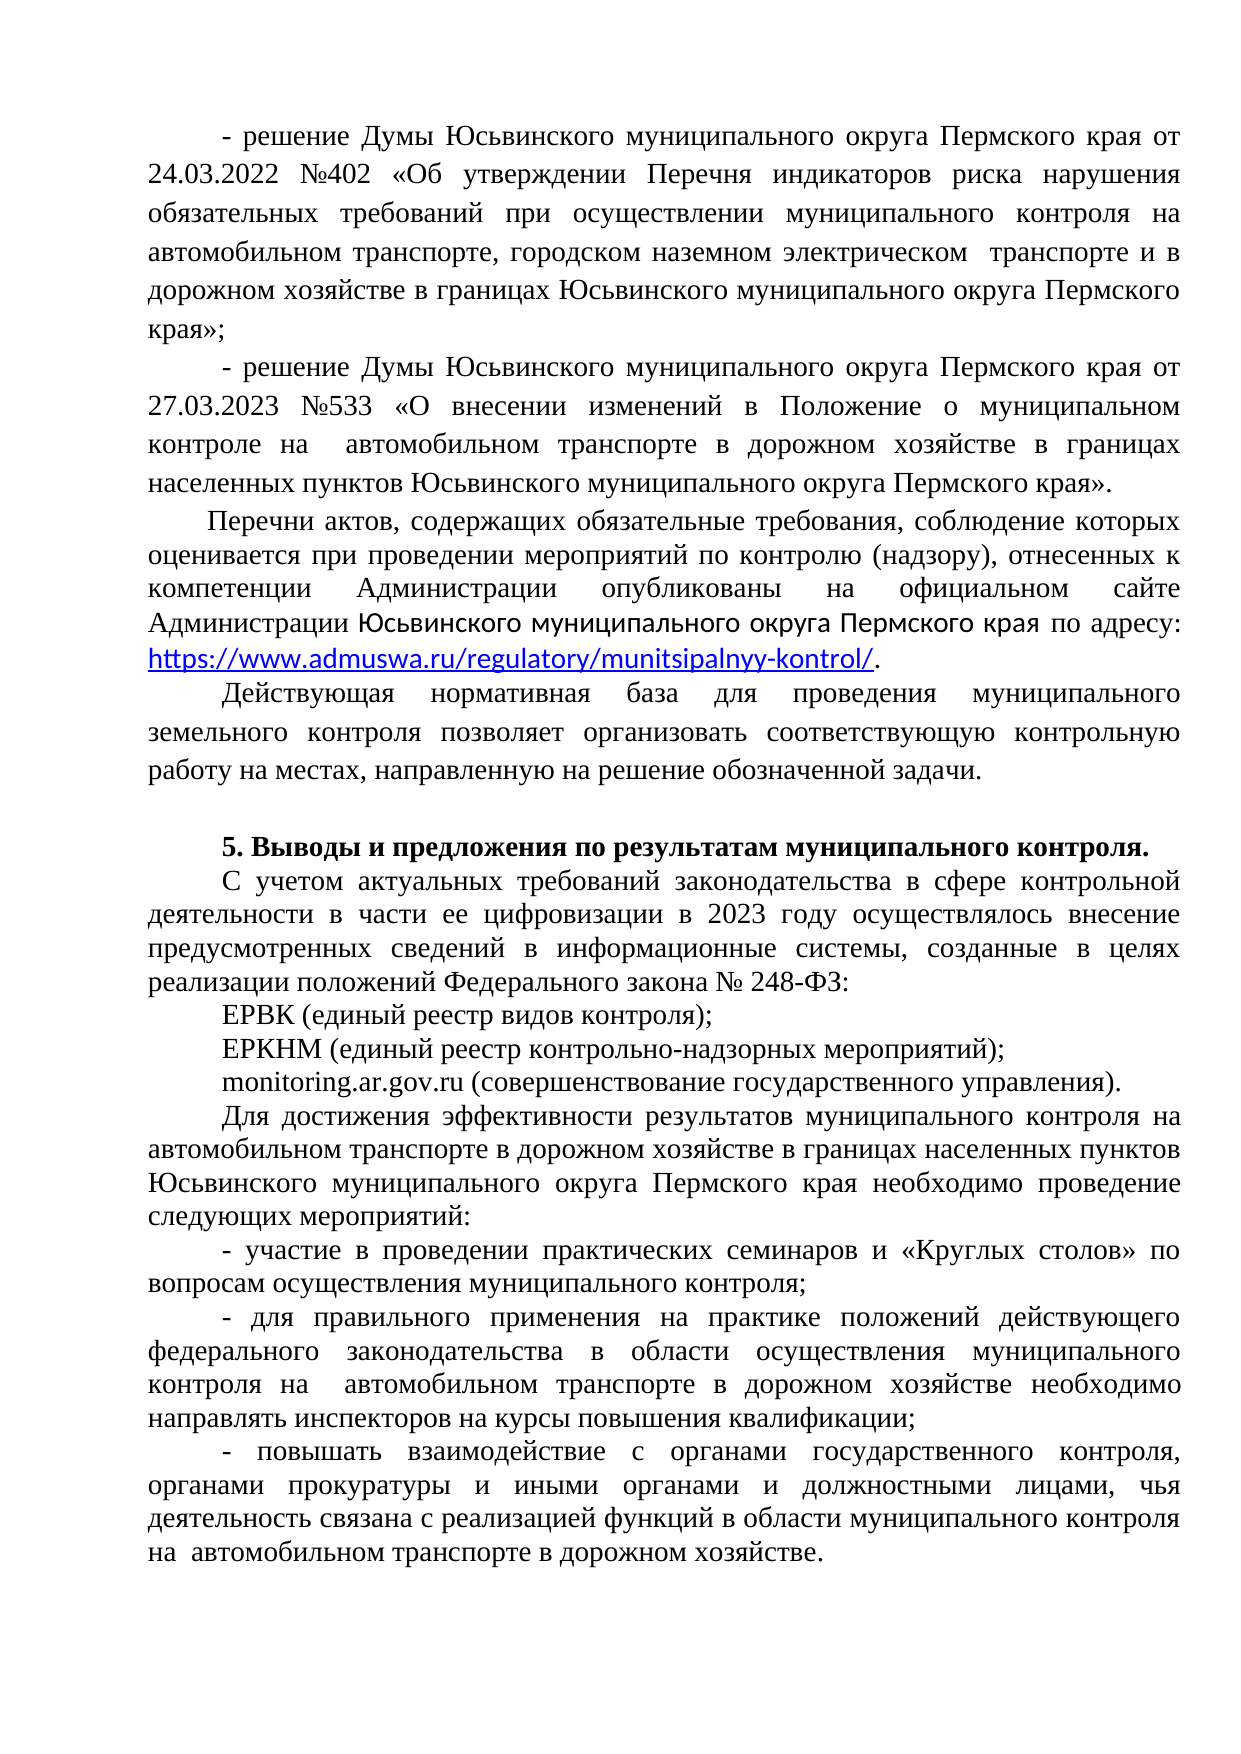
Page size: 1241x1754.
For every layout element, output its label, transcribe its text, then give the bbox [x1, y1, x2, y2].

text - участие в проведении практических семинаров и «Круглых столов» по вопросам осуществления муниципального контроля; [148, 1232, 1181, 1299]
text ЕРКНМ (единый реестр контрольно-надзорных мероприятий); [148, 1031, 1181, 1064]
text - решение Думы Юсьвинского муниципального округа Пермского края от 27.03.2023 №533 «О внесении изменений в Положение о муниципальном контроле на автомобильном транспорте в дорожном хозяйстве в границах населенных пунктов Юсьвинского муниципального округа Пермского края». [148, 349, 1181, 498]
text ЕРВК (единый реестр видов контроля); [148, 997, 1181, 1031]
text 5. Выводы и предложения по результатам муниципального контроля. [148, 829, 1181, 863]
text Перечни актов, содержащих обязательные требования, соблюдение которых оценивается при проведении мероприятий по контролю (надзору), отнесенных к компетенции Администрации опубликованы на официальном сайте Администрации Юсьвинского муниципального округа Пермского края по адресу: https://www.admuswa.ru/regulatory/munitsipalnyy-kontrol/. [148, 503, 1181, 675]
text - повышать взаимодействие с органами государственного контроля, органами прокуратуры и иными органами и должностными лицами, чья деятельность связана с реализацией функций в области муниципального контроля на автомобильном транспорте в дорожном хозяйстве. [148, 1433, 1181, 1567]
text Для достижения эффективности результатов муниципального контроля на автомобильном транспорте в дорожном хозяйстве в границах населенных пунктов Юсьвинского муниципального округа Пермского края необходимо проведение следующих мероприятий: [148, 1098, 1181, 1232]
text - для правильного применения на практике положений действующего федерального законодательства в области осуществления муниципального контроля на автомобильном транспорте в дорожном хозяйстве необходимо направлять инспекторов на курсы повышения квалификации; [148, 1299, 1181, 1433]
text monitoring.ar.gov.ru (совершенствование государственного управления). [148, 1064, 1181, 1098]
text Действующая нормативная база для проведения муниципального земельного контроля позволяет организовать соответствующую контрольную работу на местах, направленную на решение обозначенной задачи. [148, 675, 1181, 786]
text С учетом актуальных требований законодательства в сфере контрольной деятельности в части ее цифровизации в 2023 году осуществлялось внесение предусмотренных сведений в информационные системы, созданные в целях реализации положений Федерального закона № 248-ФЗ: [148, 863, 1181, 997]
text - решение Думы Юсьвинского муниципального округа Пермского края от 24.03.2022 №402 «Об утверждении Перечня индикаторов риска нарушения обязательных требований при осуществлении муниципального контроля на автомобильном транспорте, городском наземном электрическом транспорте и в дорожном хозяйстве в границах Юсьвинского муниципального округа Пермского края»; [148, 118, 1181, 344]
